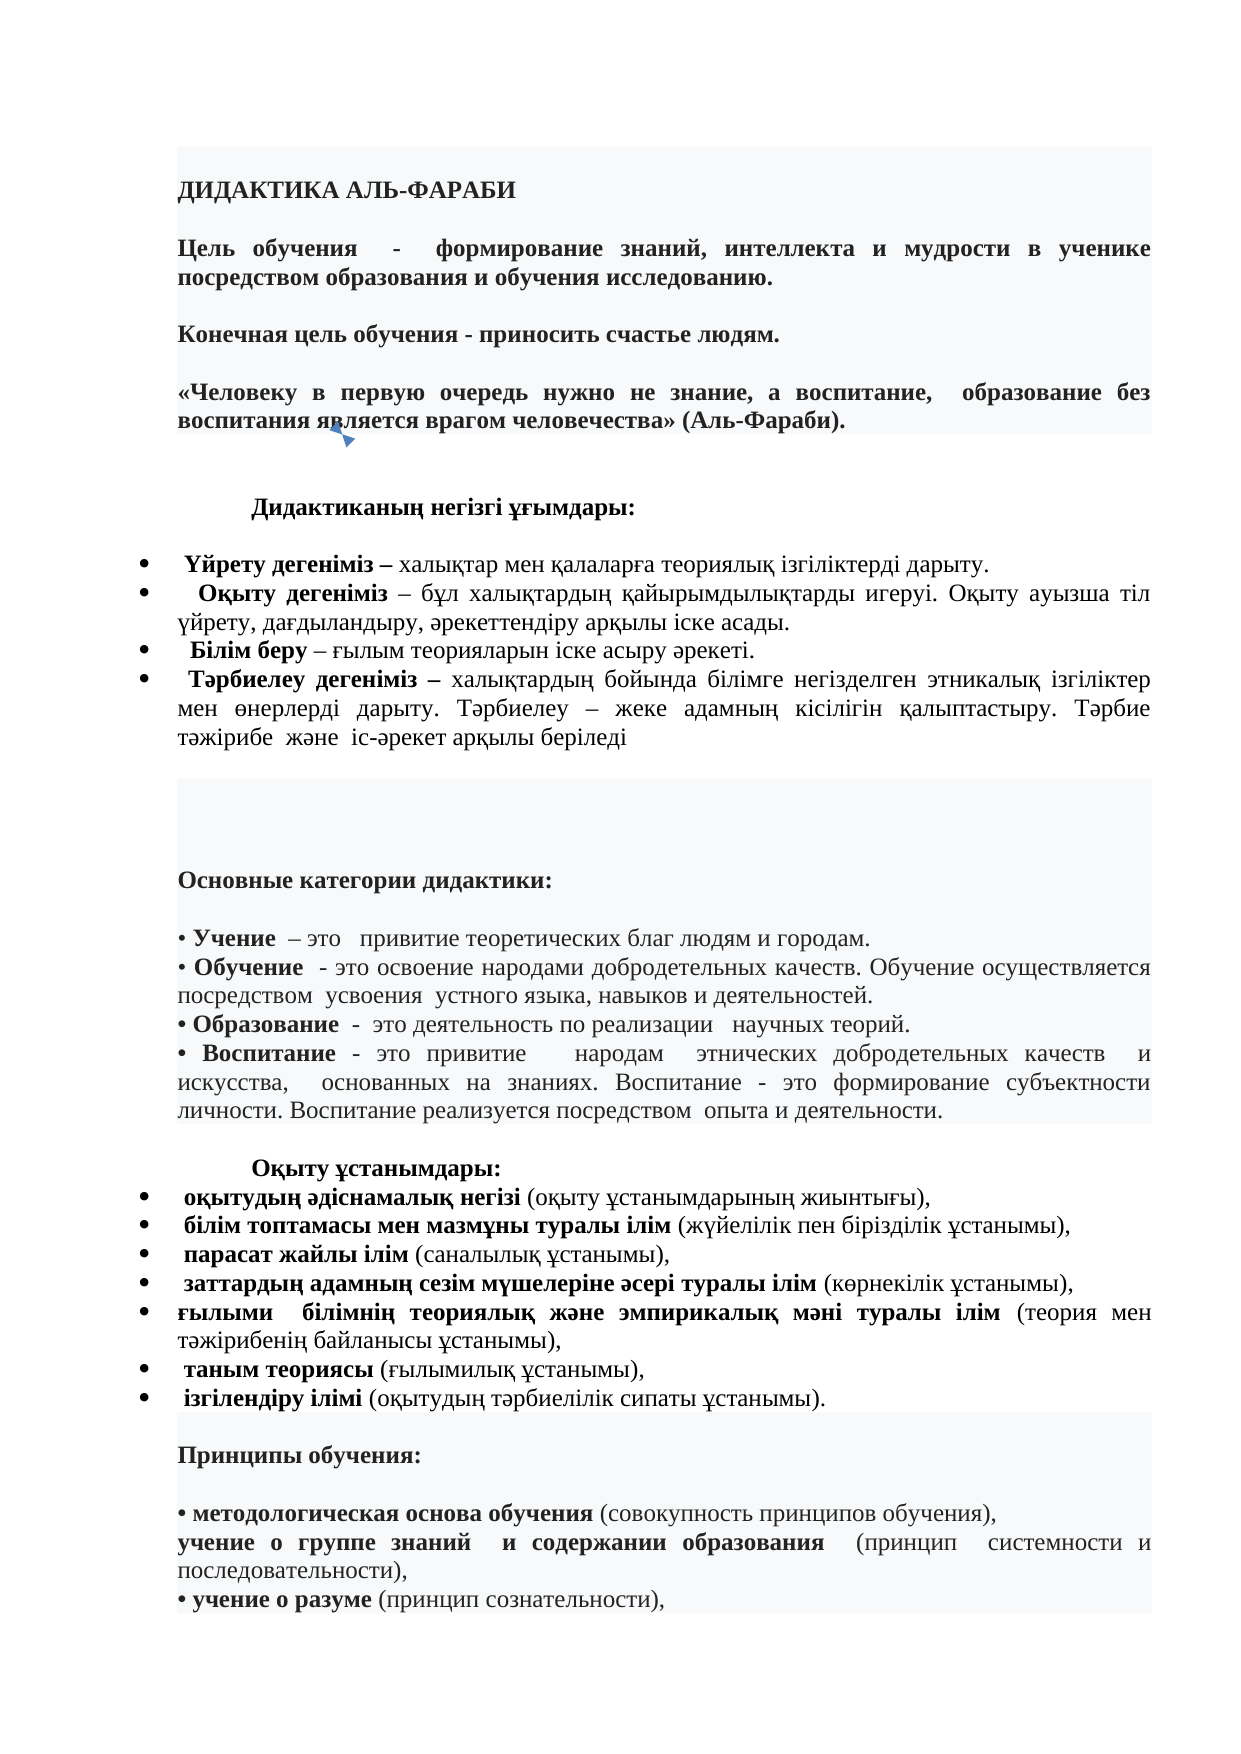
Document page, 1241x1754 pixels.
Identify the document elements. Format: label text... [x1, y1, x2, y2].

list Оқыту дегеніміз – бұл халықтардың қайырымдылықтарды игеруі. Оқыту ауызша тіл үйрету, дағдыландыру, әрекеттендіру арқылы іске асады. [140, 578, 1152, 636]
text • методологическая основа обучения (совокупность принципов обучения), [177, 1498, 1152, 1527]
text Оқыту ұстанымдары: [177, 1153, 1152, 1182]
text Принципы обучения: [177, 1441, 1152, 1469]
text • учение о разуме (принцип сознательности), [177, 1584, 1152, 1613]
list Үйрету дегеніміз – халықтар мен қалаларға теориялық ізгіліктерді дарыту. [140, 549, 1152, 578]
text «Человеку в первую очередь нужно не знание, а воспитание, образование без воспитания является врагом человечества» (Аль-Фараби). [177, 377, 1152, 434]
list ғылыми білімнің теориялық және эмпирикалық мәні туралы ілім (теория мен тәжірибенің байланысы ұстанымы), [140, 1297, 1152, 1354]
text Цель обучения - формирование знаний, интеллекта и мудрости в ученике посредством образования и обучения исследованию. [177, 233, 1152, 291]
list Білім беру – ғылым теорияларын іске асыру әрекеті. [140, 636, 1152, 664]
text ДИДАКТИКА АЛЬ-ФАРАБИ [177, 176, 1152, 204]
list ізгілендіру ілімі (оқытудың тәрбиелілік сипаты ұстанымы). [140, 1383, 1152, 1412]
text • Воспитание - это привитие народам этнических добродетельных качеств и искусства, основанных на знаниях. Воспитание - это формирование субъектности личности. Воспитание реализуется посредством опыта и деятельности. [177, 1038, 1152, 1124]
text Дидактиканың негізгі ұғымдары: [177, 492, 1152, 521]
list оқытудың әдіснамалық негізі (оқыту ұстанымдарының жиынтығы), [140, 1182, 1152, 1211]
text Основные категории дидактики: [177, 866, 1152, 894]
text Конечная цель обучения - приносить счастье людям. [177, 319, 1152, 348]
list Тәрбиелеу дегеніміз – халықтардың бойында білімге негізделген этникалық ізгіліктер мен өнерлерді дарыту. Тәрбиелеу – жеке адамның кісілігін қалыптастыру. Тәрбие тәжірибе және іс-әрекет арқылы беріледі [140, 664, 1152, 751]
text • Учение – это привитие теоретических благ людям и городам. [177, 923, 1152, 952]
list таным теориясы (ғылымилық ұстанымы), [140, 1354, 1152, 1383]
list заттардың адамның сезім мүшелеріне әсері туралы ілім (көрнекілік ұстанымы), [140, 1268, 1152, 1297]
text учение о группе знаний и содержании образования (принцип системности и последовательности), [177, 1527, 1152, 1584]
list парасат жайлы ілім (саналылық ұстанымы), [140, 1239, 1152, 1268]
list білім топтамасы мен мазмұны туралы ілім (жүйелілік пен бірізділік ұстанымы), [140, 1211, 1152, 1239]
text • Обучение - это освоение народами добродетельных качеств. Обучение осуществляется посредством усвоения устного языка, навыков и деятельностей. [177, 952, 1152, 1009]
text • Образование - это деятельность по реализации научных теорий. [177, 1009, 1152, 1038]
